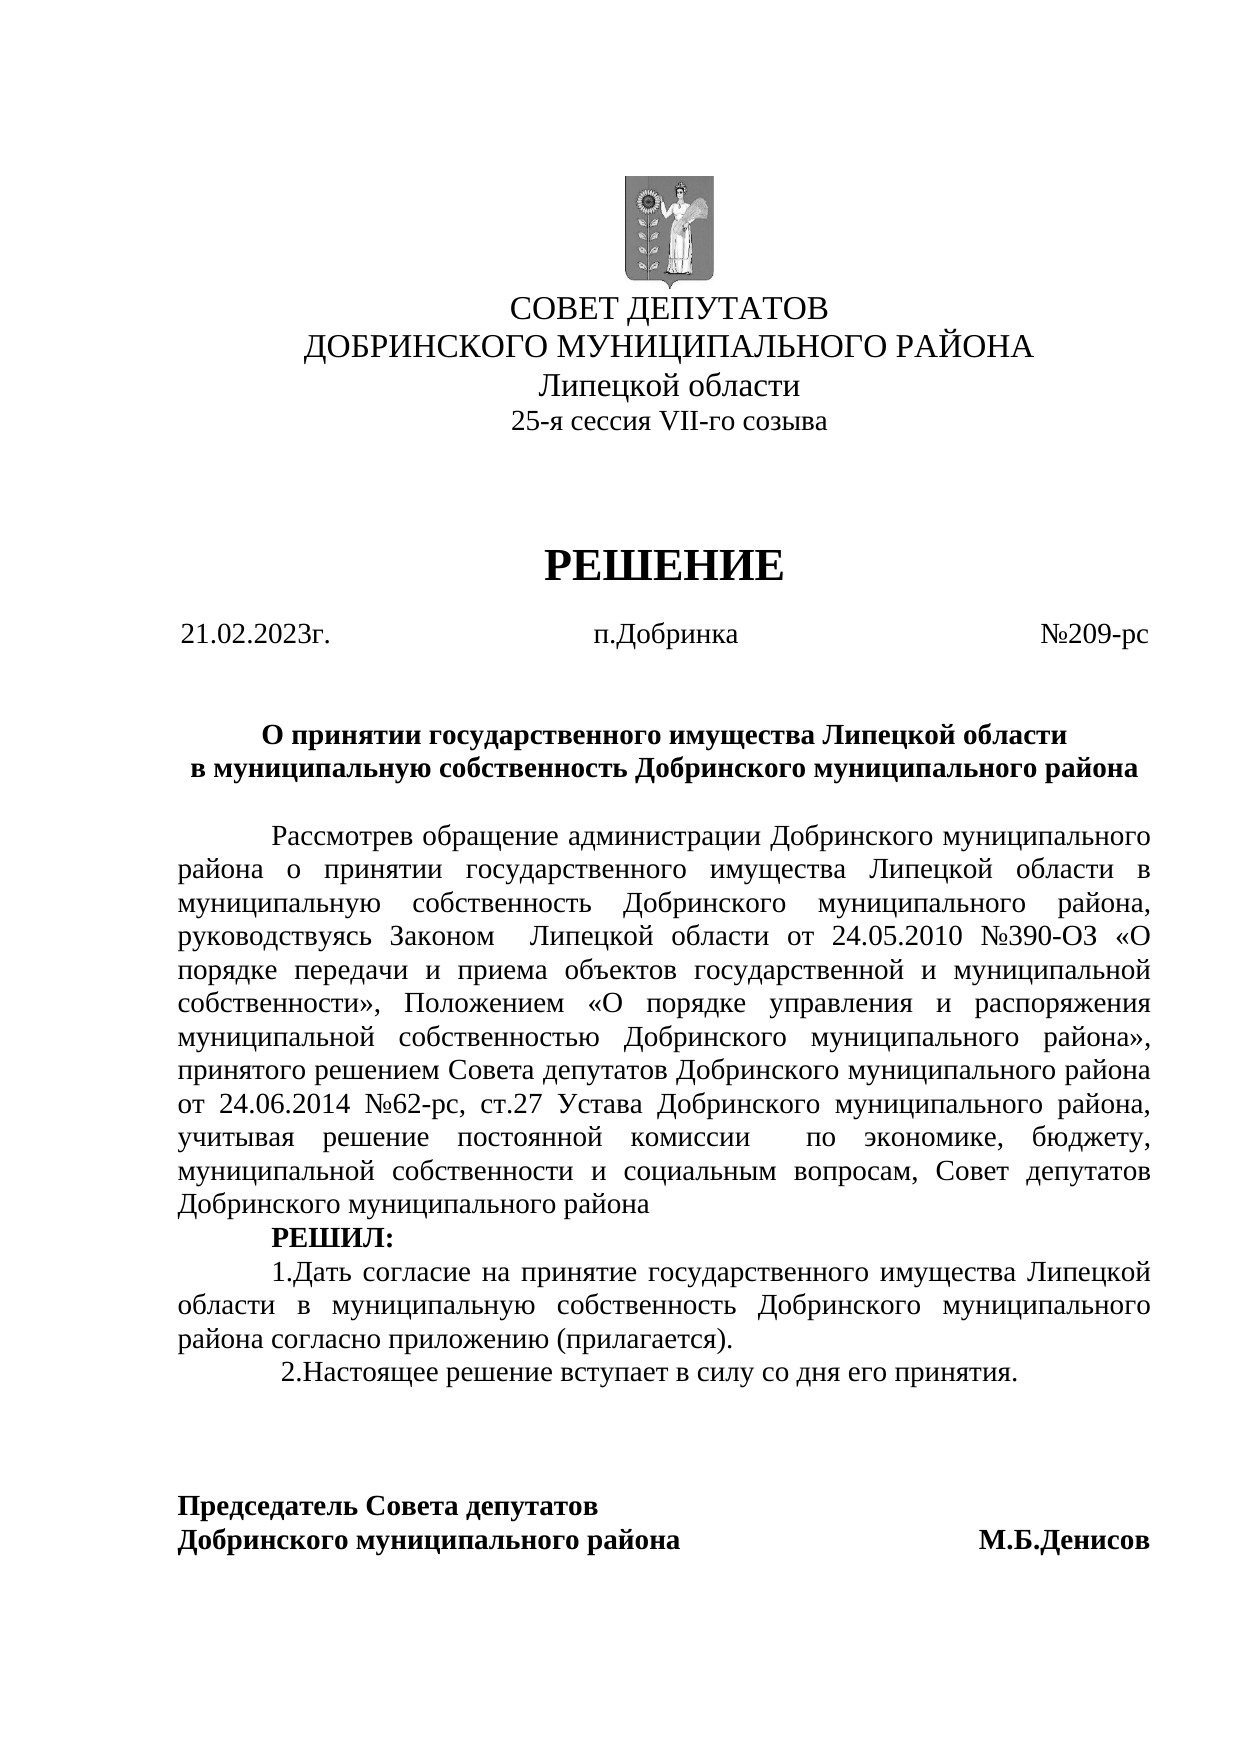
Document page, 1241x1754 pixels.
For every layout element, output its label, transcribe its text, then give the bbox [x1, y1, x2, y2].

text О принятии государственного имущества Липецкой области [177, 717, 1152, 751]
picture [625, 176, 714, 289]
text 2.Настоящее решение вступает в силу со дня его принятия. [177, 1354, 1152, 1388]
text Добринского муниципального района М.Б.Денисов [177, 1522, 1152, 1556]
text 21.02.2023г. п.Добринка №209-рс [177, 616, 1152, 650]
text 1.Дать согласие на принятие государственного имущества Липецкой области в муниципальную собственность Добринского муниципального района согласно приложению (прилагается). [177, 1254, 1152, 1354]
text в муниципальную собственность Добринского муниципального района [177, 751, 1152, 784]
text Липецкой области [177, 365, 1161, 403]
text Рассмотрев обращение администрации Добринского муниципального района о принятии государственного имущества Липецкой области в муниципальную собственность Добринского муниципального района, руководствуясь Законом Липецкой области от 24.05.2010 №390-ОЗ «О порядке передачи и приема объектов государственной и муниципальной собственности», Положением «О порядке управления и распоряжения муниципальной собственностью Добринского муниципального района», принятого решением Совета депутатов Добринского муниципального района от 24.06.2014 №62-рс, ст.27 Устава Добринского муниципального района, учитывая решение постоянной комиссии по экономике, бюджету, муниципальной собственности и социальным вопросам, Совет депутатов Добринского муниципального района [177, 818, 1152, 1220]
text Председатель Совета депутатов [177, 1488, 1152, 1522]
text РЕШЕНИЕ [177, 537, 1152, 590]
text РЕШИЛ: [177, 1220, 1152, 1254]
subtitle ДОБРИНСКОГО МУНИЦИПАЛЬНОГО РАЙОНА [177, 327, 1161, 365]
table_header [424, 152, 904, 288]
text 25-я сессия VII-го созыва [177, 403, 1161, 437]
subtitle СОВЕТ ДЕПУТАТОВ [177, 152, 1161, 327]
